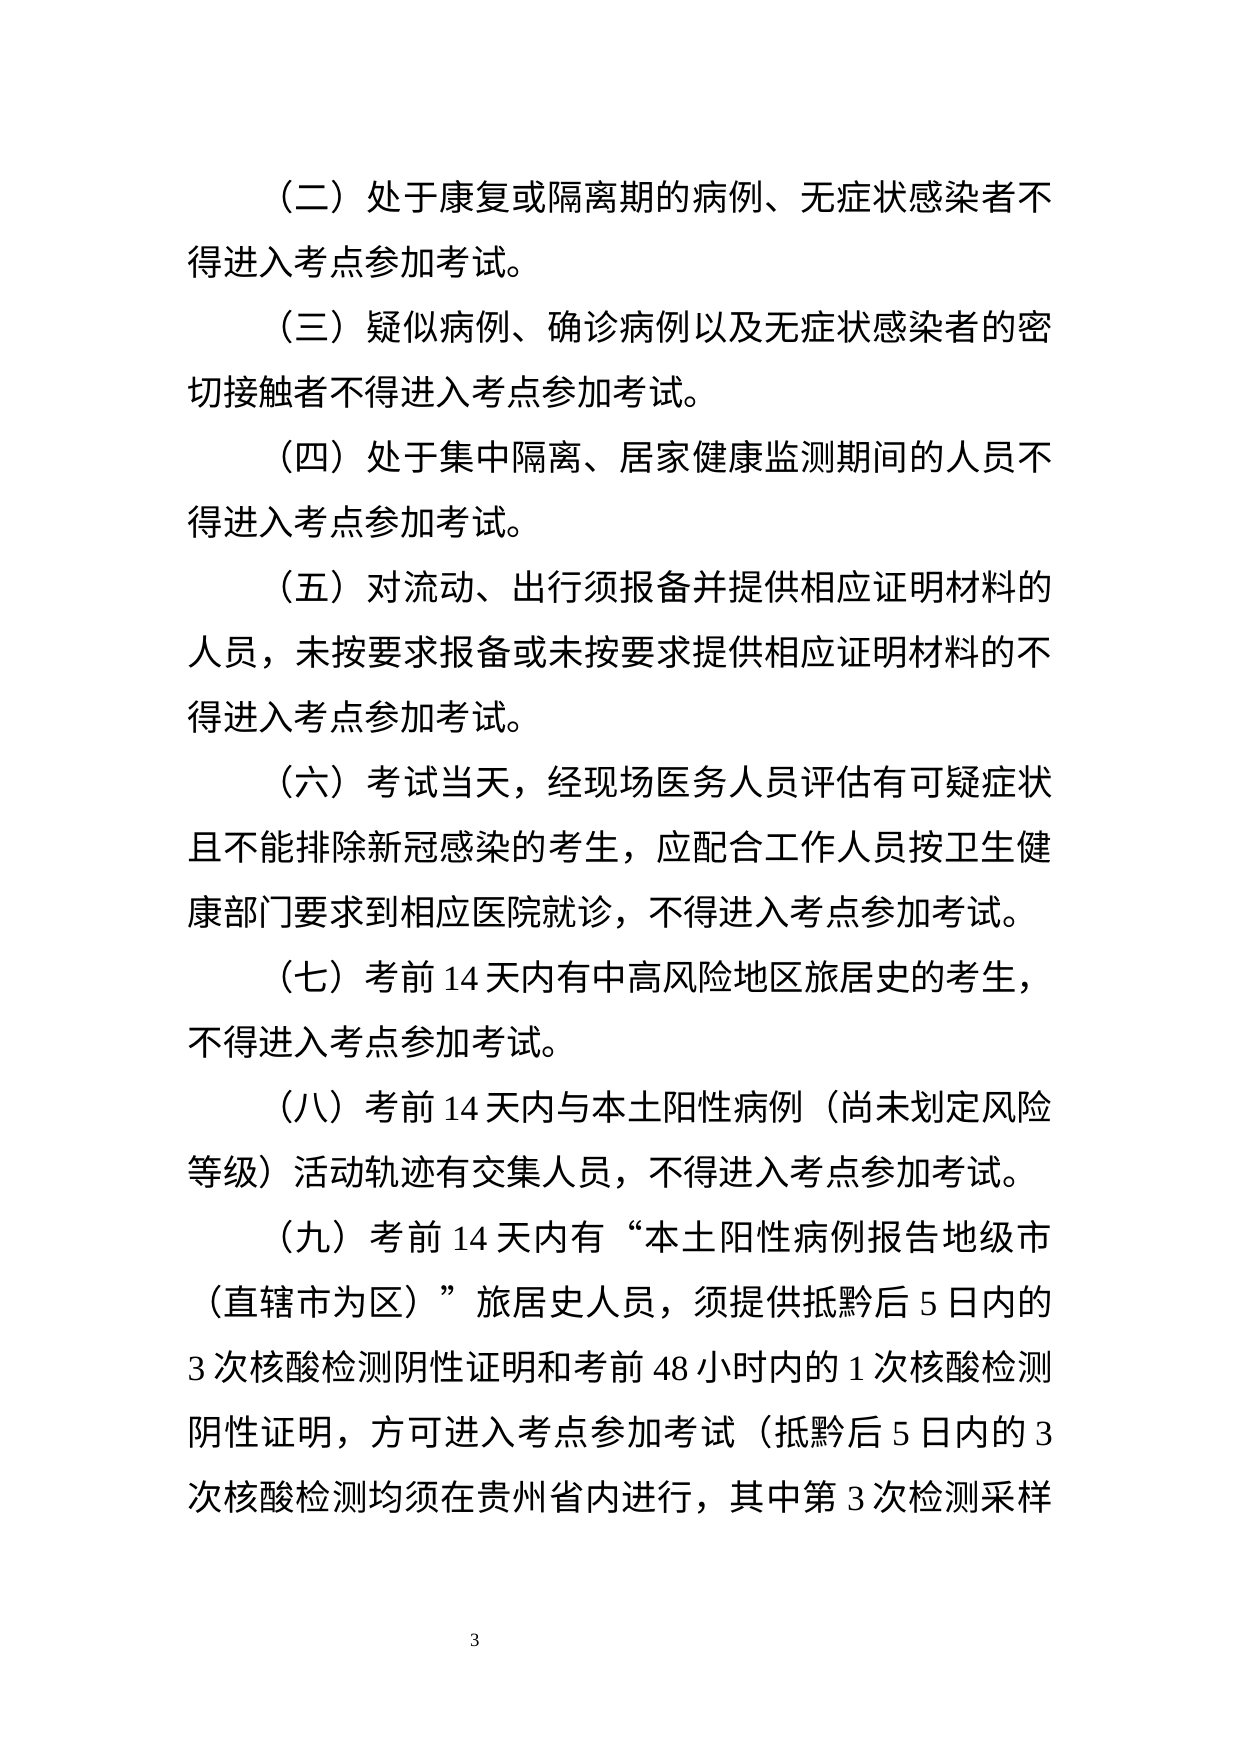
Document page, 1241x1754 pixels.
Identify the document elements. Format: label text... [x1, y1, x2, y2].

text （七）考前14天内有中高风险地区旅居史的考生，不得进入考点参加考试。 [187, 942, 1053, 1072]
text （六）考试当天，经现场医务人员评估有可疑症状且不能排除新冠感染的考生，应配合工作人员按卫生健康部门要求到相应医院就诊，不得进入考点参加考试。 [187, 747, 1053, 942]
text （三）疑似病例、确诊病例以及无症状感染者的密切接触者不得进入考点参加考试。 [187, 292, 1053, 422]
text （四）处于集中隔离、居家健康监测期间的人员不得进入考点参加考试。 [187, 422, 1053, 552]
text （八）考前14天内与本土阳性病例（尚未划定风险等级）活动轨迹有交集人员，不得进入考点参加考试。 [187, 1072, 1053, 1202]
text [187, 1202, 1053, 1527]
text （二）处于康复或隔离期的病例、无症状感染者不得进入考点参加考试。 [187, 162, 1053, 292]
text （五）对流动、出行须报备并提供相应证明材料的人员，未按要求报备或未按要求提供相应证明材料的不得进入考点参加考试。 [187, 552, 1053, 747]
